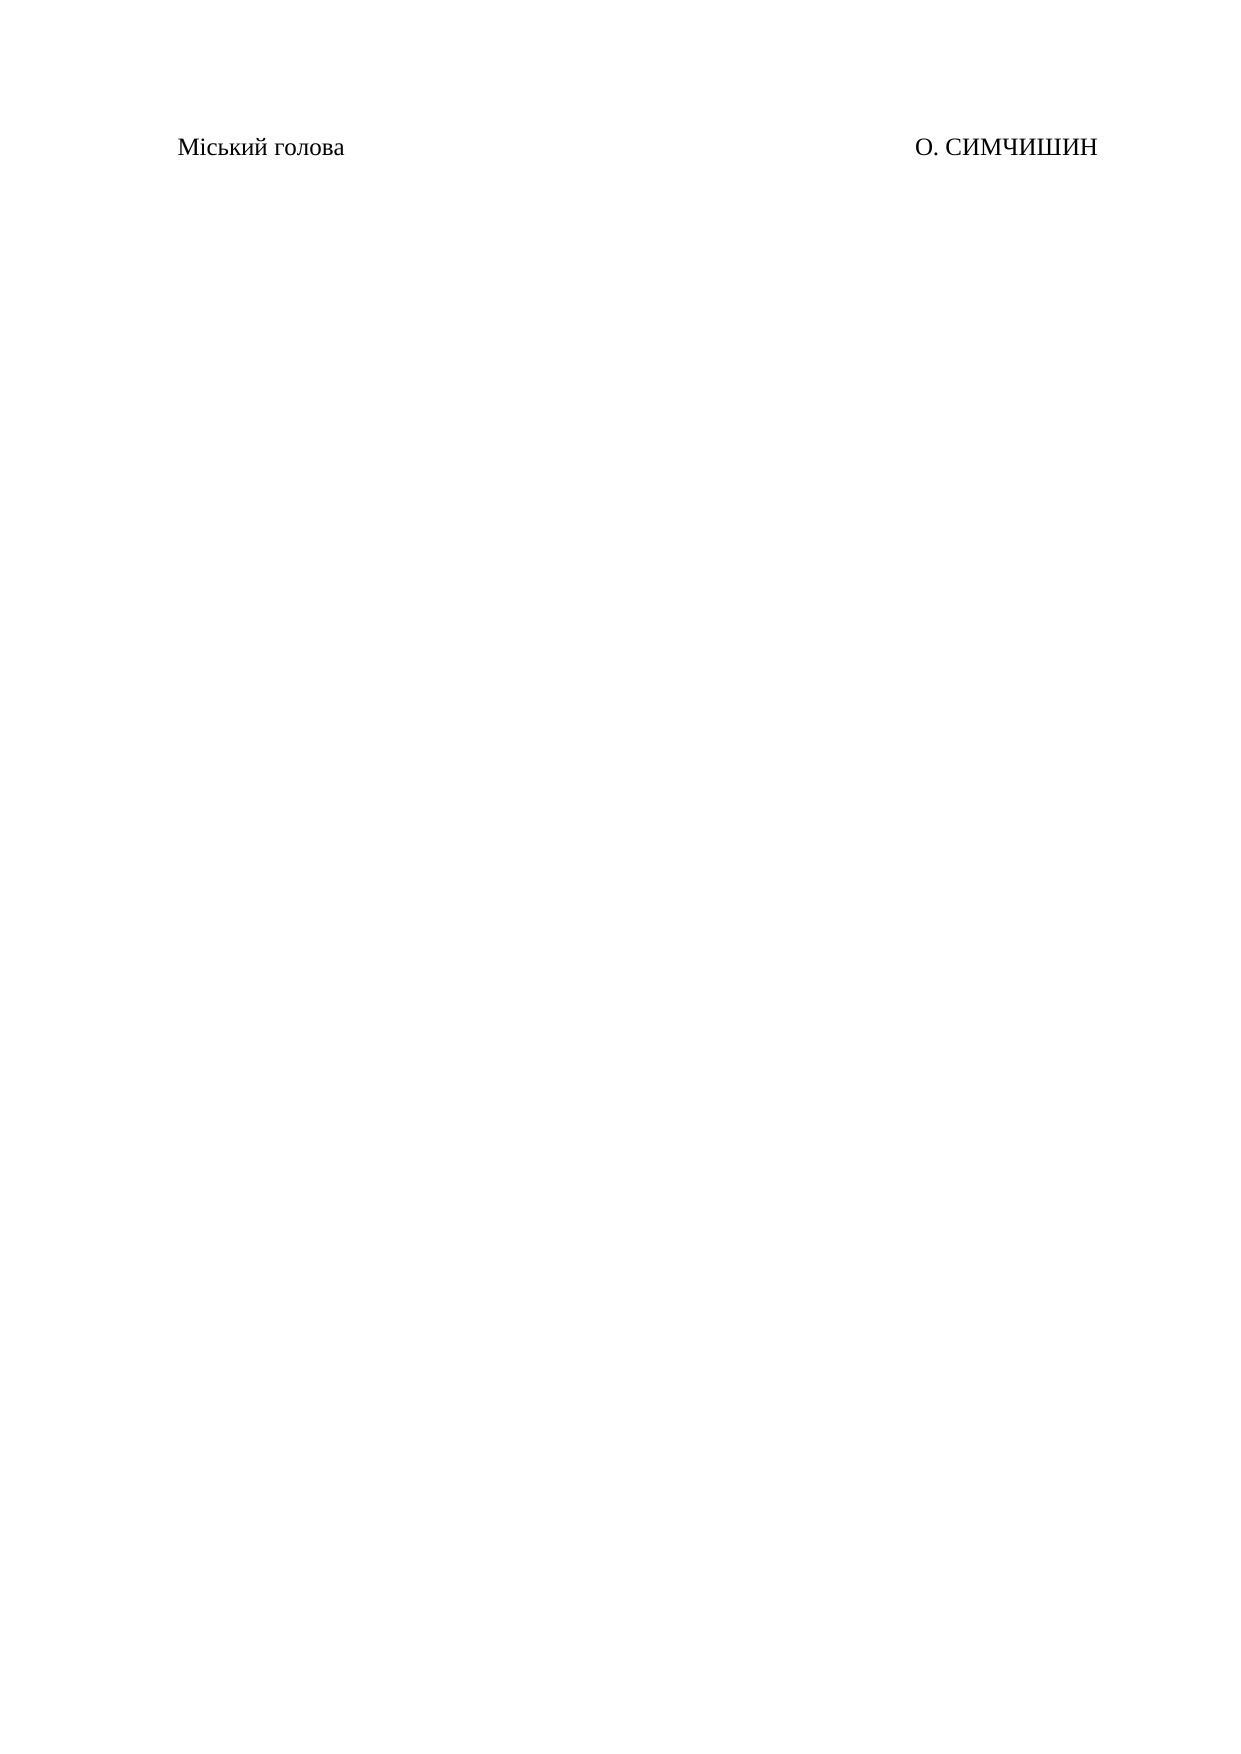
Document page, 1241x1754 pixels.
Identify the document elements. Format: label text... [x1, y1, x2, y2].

text Міський голова О. СИМЧИШИН [177, 132, 1167, 161]
